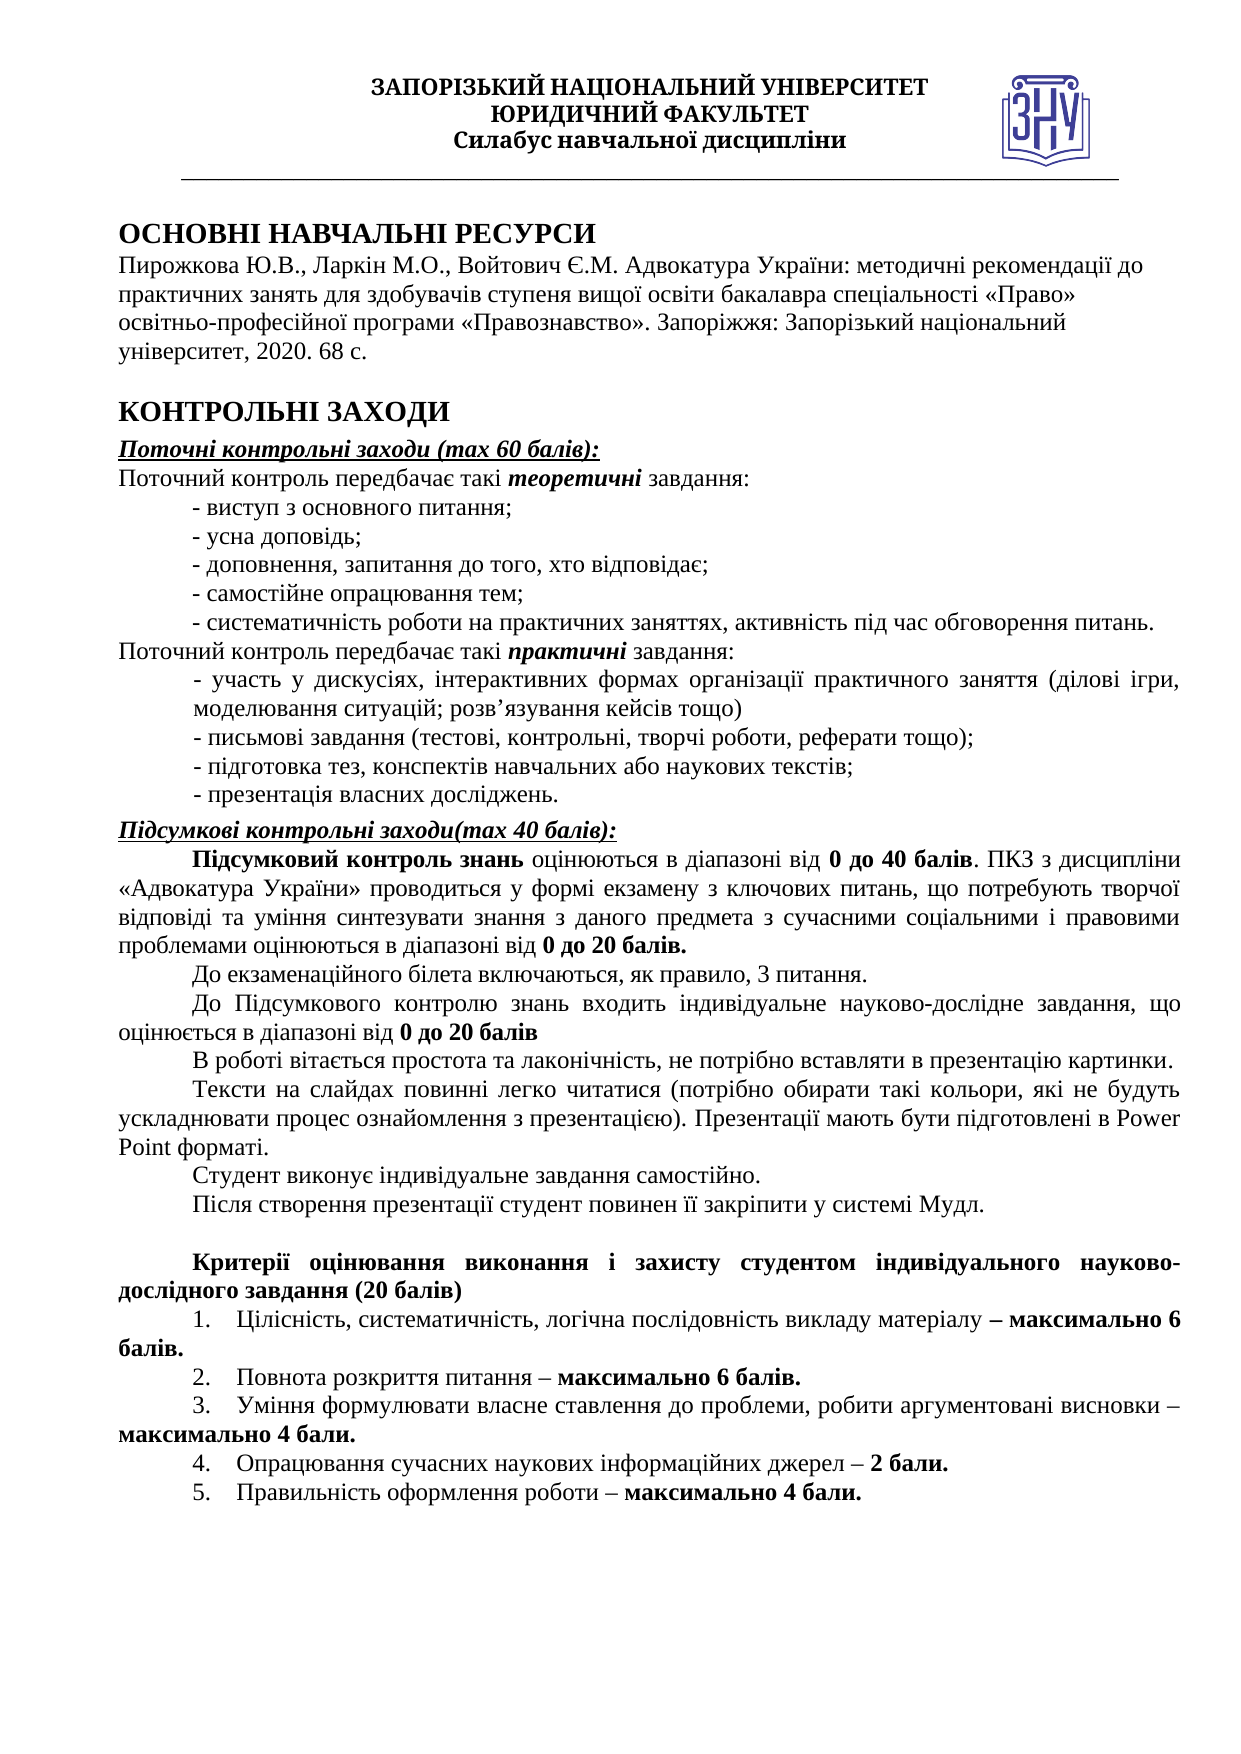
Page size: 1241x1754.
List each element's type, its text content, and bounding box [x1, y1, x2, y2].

text Студент виконує індивідуальне завдання самостійно. [118, 1161, 1181, 1189]
text - виступ з основного питання; [118, 492, 1181, 521]
list Повнота розкриття питання – максимально 6 балів. [118, 1362, 1181, 1391]
picture [1002, 75, 1090, 167]
text Тексти на слайдах повинні легко читатися (потрібно обирати такі кольори, які не будуть ускладнювати процес ознайомлення з презентацією). Презентації мають бути підготовлені в Power Point форматі. [118, 1074, 1181, 1161]
list - участь у дискусіях, інтерактивних формах організації практичного заняття (ділові ігри, моделювання ситуацій; розв’язування кейсів тощо) [193, 664, 1181, 722]
list Опрацювання сучасних наукових інформаційних джерел – 2 бали. [118, 1448, 1181, 1477]
text Поточний контроль передбачає такі практичні завдання: [118, 636, 1181, 664]
text - презентація власних досліджень. [193, 779, 1181, 808]
text Поточні контрольні заходи (max 60 балів): [118, 434, 1181, 463]
text КОНТРОЛЬНІ ЗАХОДИ [118, 394, 1181, 427]
text Підсумковий контроль знань оцінюються в діапазоні від 0 до 40 балів. ПКЗ з дисципліни «Адвокатура України» проводиться у формі екзамену з ключових питань, що потребують творчої відповіді та уміння синтезувати знання з даного предмета з сучасними соціальними і правовими проблемами оцінюються в діапазоні від 0 до 20 балів. [118, 844, 1181, 959]
text До Підсумкового контролю знань входить індивідуальне науково-дослідне завдання, що оцінюється в діапазоні від 0 до 20 балів [118, 988, 1181, 1046]
text - доповнення, запитання до того, хто відповідає; [118, 549, 1181, 578]
list Правильність оформлення роботи – максимально 4 бали. [118, 1477, 1181, 1506]
text Критерії оцінювання виконання і захисту студентом індивідуального науково-дослідного завдання (20 балів) [118, 1247, 1181, 1304]
text Поточний контроль передбачає такі теоретичні завдання: [118, 463, 1181, 492]
list Уміння формулювати власне ставлення до проблеми, робити аргументовані висновки – максимально 4 бали. [118, 1391, 1181, 1448]
text - усна доповідь; [118, 521, 1181, 549]
text До екзаменаційного білета включаються, як правило, 3 питання. [118, 959, 1181, 988]
list - підготовка тез, конспектів навчальних або наукових текстів; [193, 751, 1181, 779]
text Підсумкові контрольні заходи(max 40 балів): [118, 816, 1181, 844]
text - систематичність роботи на практичних заняттях, активність під час обговорення питань. [118, 607, 1181, 636]
text Після створення презентації студент повинен її закріпити у системі Мудл. [118, 1189, 1181, 1218]
text Пирожкова Ю.В., Ларкін М.О., Войтович Є.М. Адвокатура України: методичні рекомендації до практичних занять для здобувачів ступеня вищої освіти бакалавра спеціальності «Право» освітньо-професійної програми «Правознавство». Запоріжжя: Запорізький національний університет, 2020. 68 с. [118, 250, 1181, 365]
text ОСНОВНІ НАВЧАЛЬНІ РЕСУРСИ [118, 216, 1181, 250]
list Цілісність, систематичність, логічна послідовність викладу матеріалу – максимально 6 балів. [118, 1304, 1181, 1362]
text - самостійне опрацювання тем; [118, 578, 1181, 607]
list - письмові завдання (тестові, контрольні, творчі роботи, реферати тощо); [193, 722, 1181, 751]
text В роботі вітається простота та лаконічність, не потрібно вставляти в презентацію картинки. [118, 1046, 1181, 1074]
